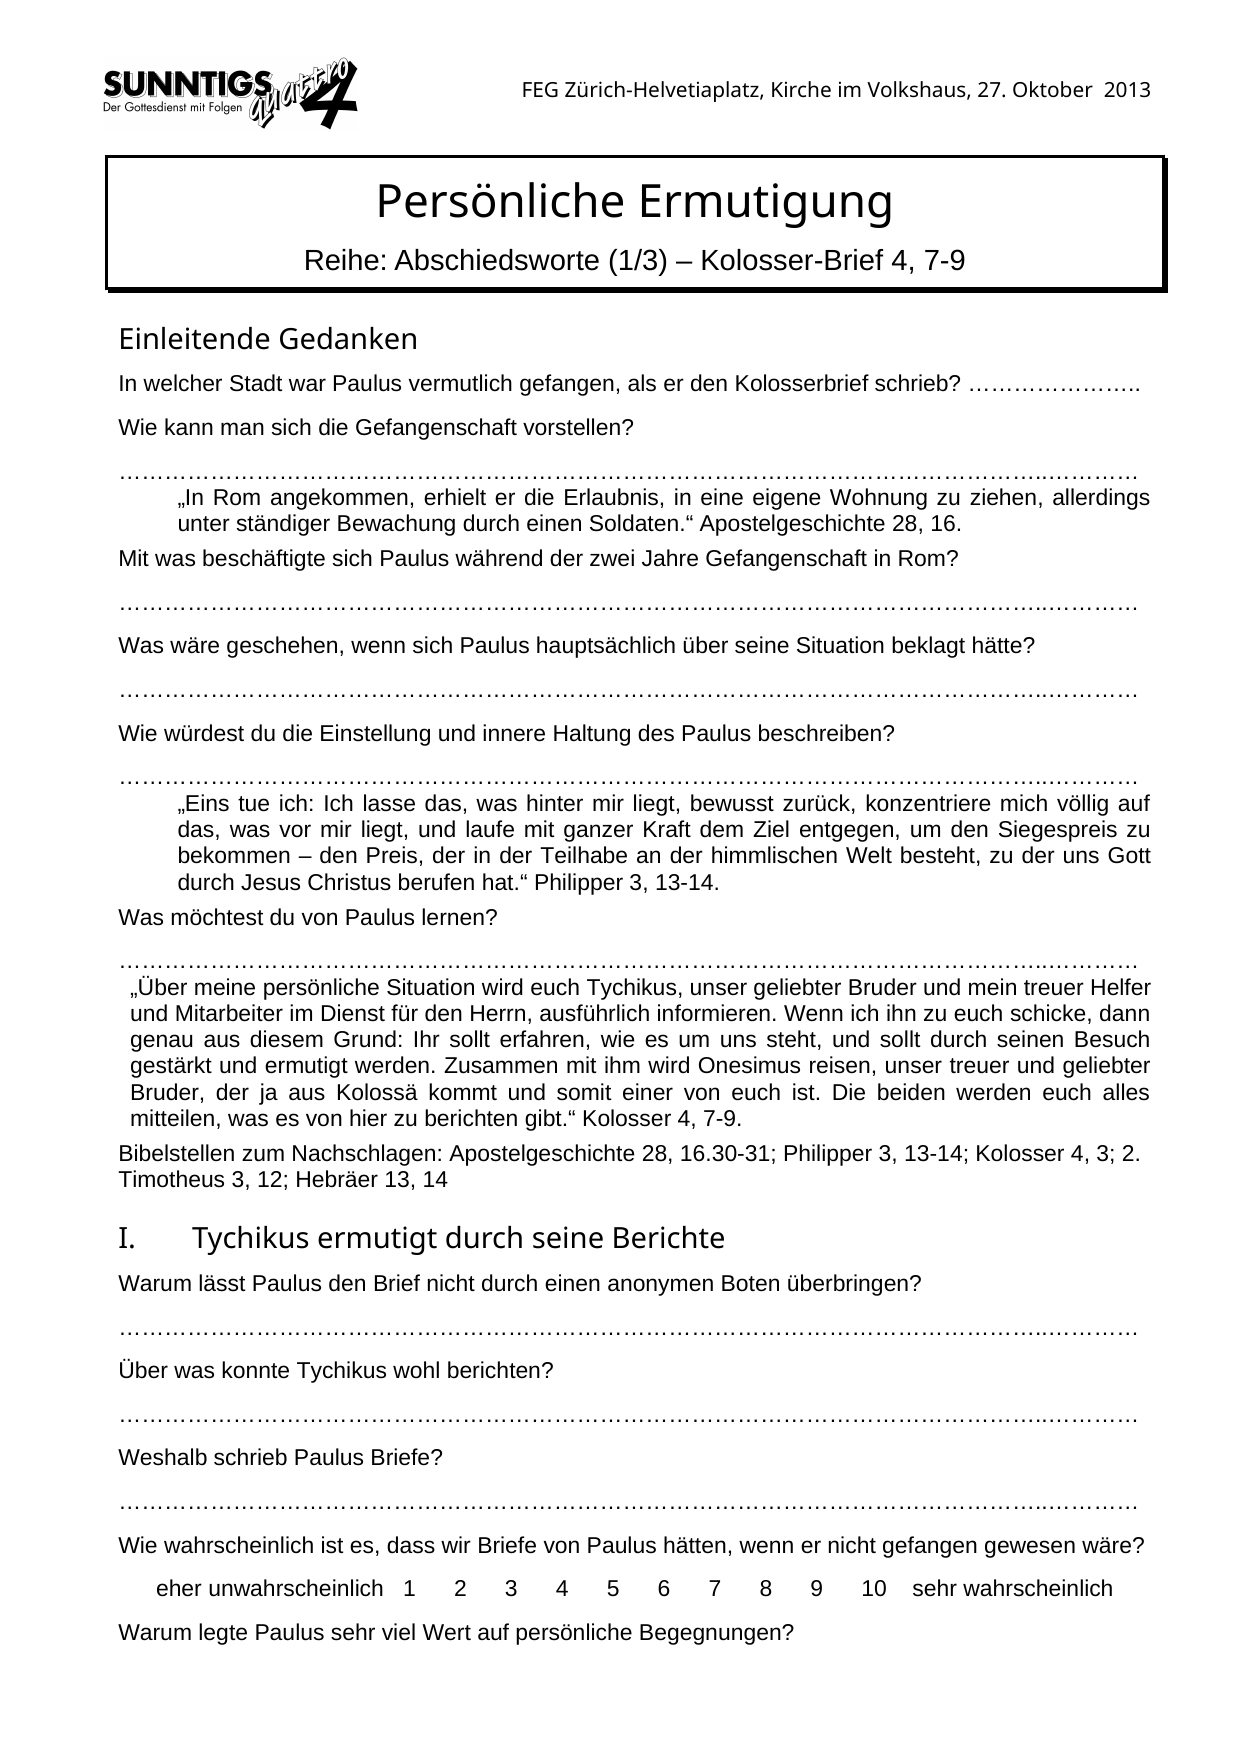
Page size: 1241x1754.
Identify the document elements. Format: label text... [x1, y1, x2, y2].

text …………………………………………………………………………………………………………..………… [118, 458, 1152, 484]
text In welcher Stadt war Paulus vermutlich gefangen, als er den Kolosserbrief schrieb? ………………….. [118, 370, 1152, 397]
text …………………………………………………………………………………………………………..………… [118, 763, 1152, 790]
text „Eins tue ich: Ich lasse das, was hinter mir liegt, bewusst zurück, konzentriere mich völlig auf das, was vor mir liegt, und laufe mit ganzer Kraft dem Ziel entgegen, um den Siegespreis zu bekommen – den Preis, der in der Teilhabe an der himmlischen Welt besteht, zu der uns Gott durch Jesus Christus berufen hat.“ Philipper 3, 13-14. [177, 790, 1152, 895]
text Was wäre geschehen, wenn sich Paulus hauptsächlich über seine Situation beklagt hätte? [118, 632, 1152, 659]
text Was möchtest du von Paulus lernen? [118, 903, 1152, 930]
text …………………………………………………………………………………………………………..………… [118, 947, 1152, 973]
text eher unwahrscheinlich 1 2 3 4 5 6 7 8 9 10 sehr wahrscheinlich [118, 1575, 1152, 1602]
subtitle Tychikus ermutigt durch seine Berichte [118, 1218, 1152, 1257]
text …………………………………………………………………………………………………………..………… [118, 589, 1152, 615]
text Warum legte Paulus sehr viel Wert auf persönliche Begegnungen? [118, 1619, 1152, 1645]
text Wie würdest du die Einstellung und innere Haltung des Paulus beschreiben? [118, 720, 1152, 746]
picture [102, 56, 359, 131]
text …………………………………………………………………………………………………………..………… [118, 1401, 1152, 1427]
text „In Rom angekommen, erhielt er die Erlaubnis, in eine eigene Wohnung zu ziehen, allerdings unter ständiger Bewachung durch einen Soldaten.“ Apostelgeschichte 28, 16. [177, 484, 1152, 537]
text Reihe: Abschiedsworte (1/3) – Kolosser-Brief 4, 7-9 [108, 229, 1162, 287]
text Wie wahrscheinlich ist es, dass wir Briefe von Paulus hätten, wenn er nicht gefangen gewesen wäre? [118, 1532, 1152, 1558]
text Warum lässt Paulus den Brief nicht durch einen anonymen Boten überbringen? [118, 1270, 1152, 1296]
text Weshalb schrieb Paulus Briefe? [118, 1444, 1152, 1471]
text Bibelstellen zum Nachschlagen: Apostelgeschichte 28, 16.30-31; Philipper 3, 13-14; Kolosser 4, 3; 2. Timotheus 3, 12; Hebräer 13, 14 [118, 1140, 1152, 1193]
text …………………………………………………………………………………………………………..………… [118, 676, 1152, 702]
text Persönliche Ermutigung [108, 158, 1162, 229]
text Mit was beschäftigte sich Paulus während der zwei Jahre Gefangenschaft in Rom? [118, 545, 1152, 571]
text Einleitende Gedanken [118, 318, 1152, 358]
text …………………………………………………………………………………………………………..………… [118, 1488, 1152, 1514]
text Über was konnte Tychikus wohl berichten? [118, 1357, 1152, 1383]
text „Über meine persönliche Situation wird euch Tychikus, unser geliebter Bruder und mein treuer Helfer und Mitarbeiter im Dienst für den Herrn, ausführlich informieren. Wenn ich ihn zu euch schicke, dann genau aus diesem Grund: Ihr sollt erfahren, wie es um uns steht, und sollt durch seinen Besuch gestärkt und ermutigt werden. Zusammen mit ihm wird Onesimus reisen, unser treuer und geliebter Bruder, der ja aus Kolossä kommt und somit einer von euch ist. Die beiden werden euch alles mitteilen, was es von hier zu berichten gibt.“ Kolosser 4, 7-9. [130, 973, 1152, 1132]
text …………………………………………………………………………………………………………..………… [118, 1313, 1152, 1340]
text Wie kann man sich die Gefangenschaft vorstellen? [118, 414, 1152, 440]
